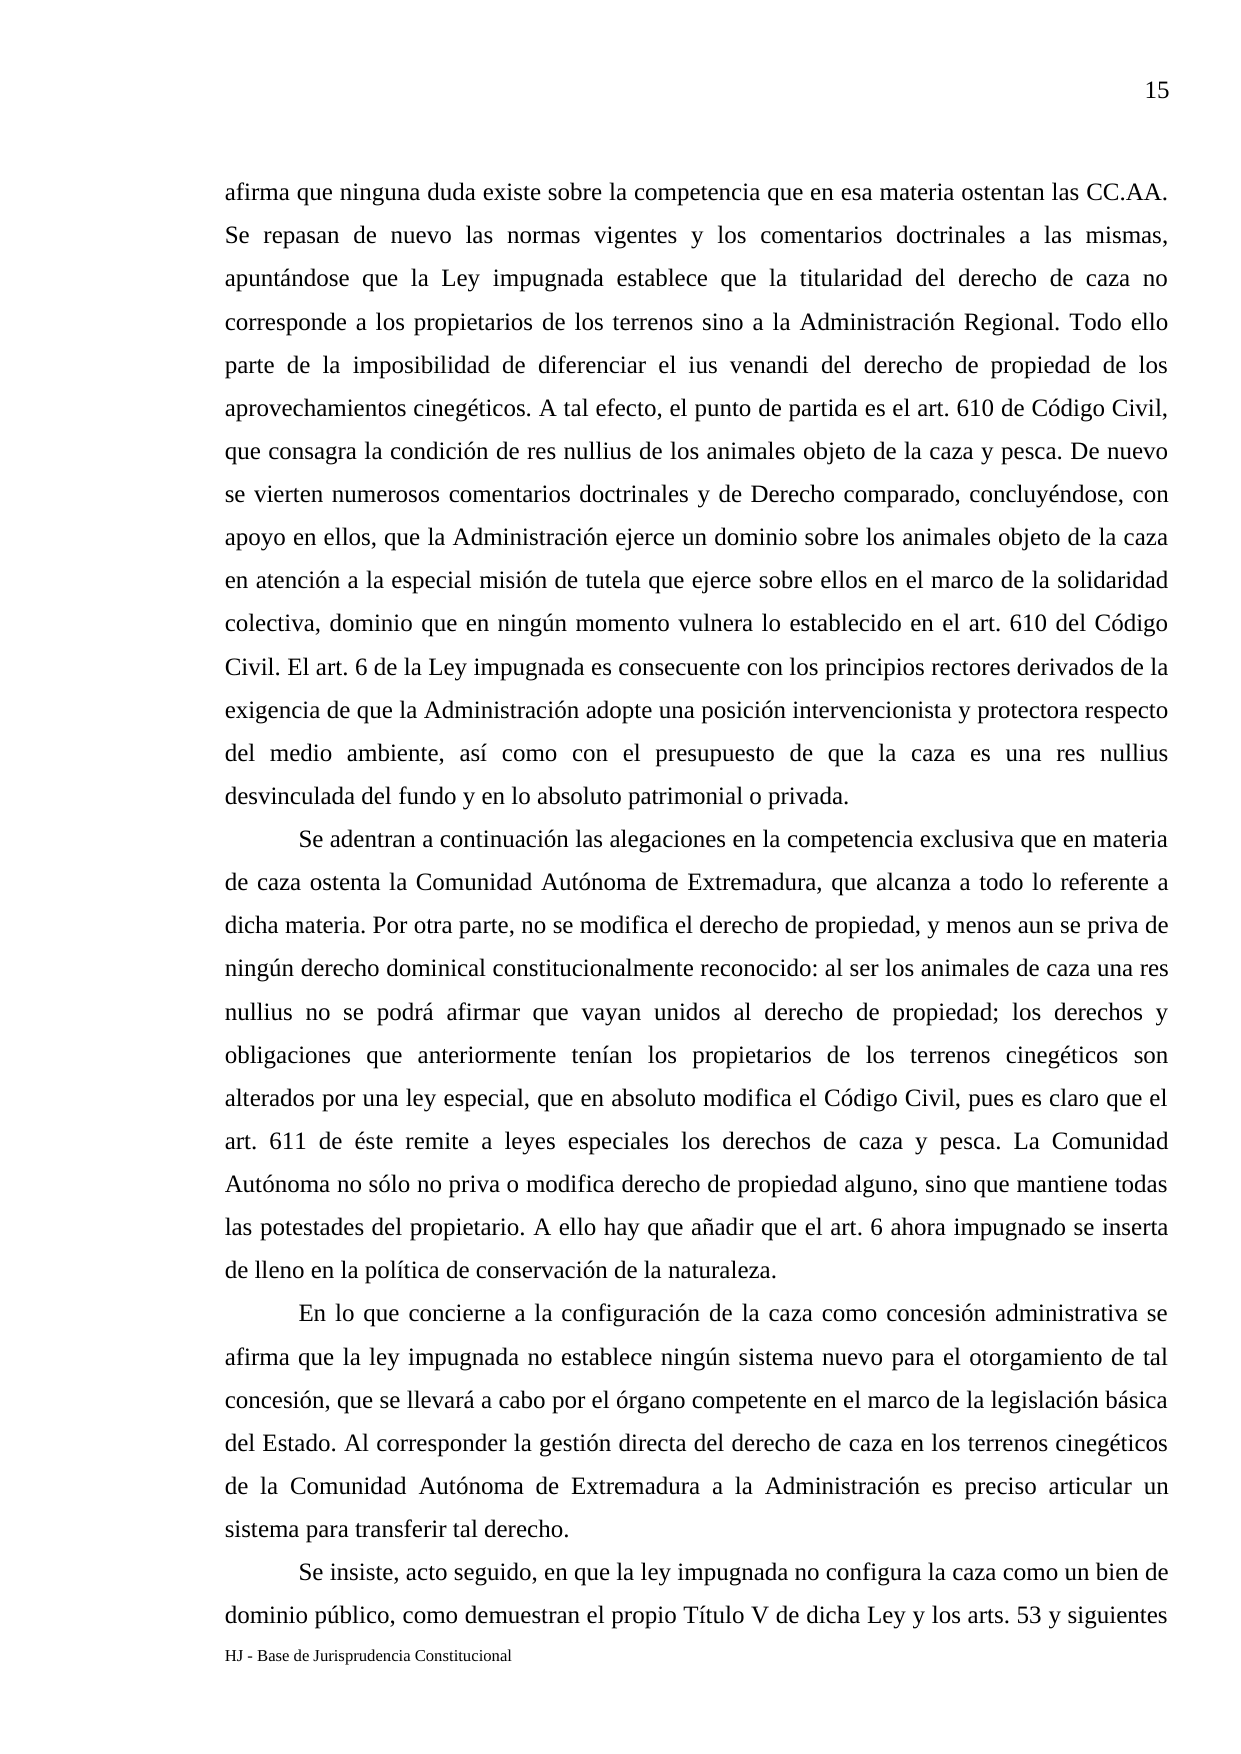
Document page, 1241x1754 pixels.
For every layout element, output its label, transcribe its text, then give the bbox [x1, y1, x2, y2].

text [224, 177, 1169, 810]
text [224, 1557, 1169, 1629]
text En lo que concierne a la configuración de la caza como concesión administrativa se afirma que la ley impugnada no establece ningún sistema nuevo para el otorgamiento de tal concesión, que se llevará a cabo por el órgano competente en el marco de la legislación básica del Estado. Al corresponder la gestión directa del derecho de caza en los terrenos cinegéticos de la Comunidad Autónoma de Extremadura a la Administración es preciso articular un sistema para transferir tal derecho. [224, 1298, 1169, 1543]
text Se adentran a continuación las alegaciones en la competencia exclusiva que en materia de caza ostenta la Comunidad Autónoma de Extremadura, que alcanza a todo lo referente a dicha materia. Por otra parte, no se modifica el derecho de propiedad, y menos aun se priva de ningún derecho dominical constitucionalmente reconocido: al ser los animales de caza una res nullius no se podrá afirmar que vayan unidos al derecho de propiedad; los derechos y obligaciones que anteriormente tenían los propietarios de los terrenos cinegéticos son alterados por una ley especial, que en absoluto modifica el Código Civil, pues es claro que el art. 611 de éste remite a leyes especiales los derechos de caza y pesca. La Comunidad Autónoma no sólo no priva o modifica derecho de propiedad alguno, sino que mantiene todas las potestades del propietario. A ello hay que añadir que el art. 6 ahora impugnado se inserta de lleno en la política de conservación de la naturaleza. [224, 824, 1169, 1284]
